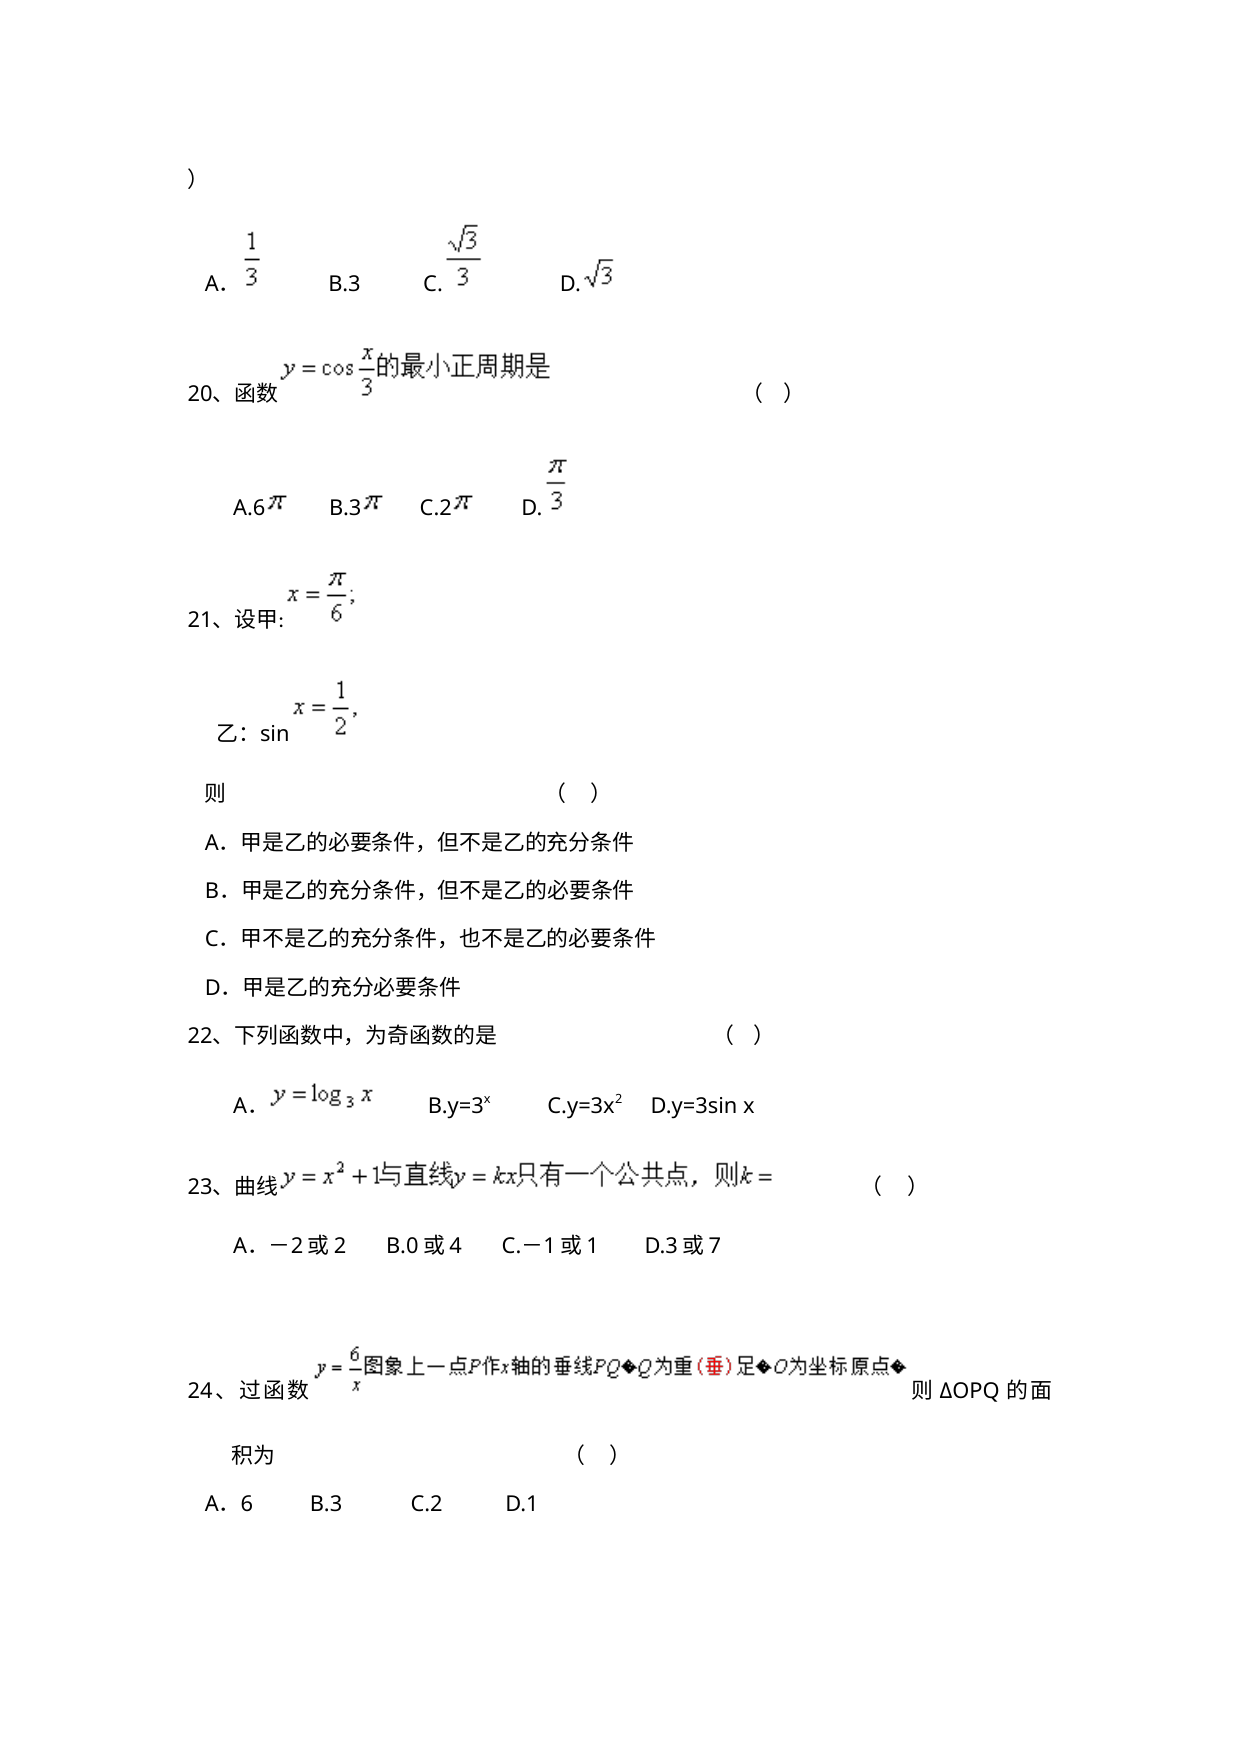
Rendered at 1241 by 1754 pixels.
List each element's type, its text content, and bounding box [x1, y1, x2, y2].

picture [283, 562, 359, 628]
text A.6 B.3 C.2 D. [187, 437, 1053, 534]
picture [542, 449, 572, 516]
text A． B.3 C. D. [187, 210, 1053, 308]
picture [278, 1157, 778, 1195]
picture [265, 491, 290, 516]
text 则 （ ） [187, 776, 1053, 808]
text 乙：sin [187, 663, 1053, 760]
picture [442, 220, 486, 292]
text 21、设甲: [187, 549, 1053, 647]
picture [361, 491, 386, 516]
picture [278, 336, 556, 402]
text 20、函数 （ ） [187, 324, 1053, 421]
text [187, 162, 1053, 194]
text D．甲是乙的充分必要条件 [187, 969, 1053, 1002]
picture [312, 1339, 911, 1399]
picture [268, 1077, 379, 1114]
text 22、下列函数中，为奇函数的是 （ ） [187, 1018, 1053, 1050]
text A．6 B.3 C.2 D.1 [187, 1486, 1053, 1518]
text C．甲不是乙的充分条件，也不是乙的必要条件 [187, 921, 1053, 953]
text A． B.y=3x C.y=3x2 D.y=3sin x [187, 1066, 1053, 1131]
picture [289, 675, 363, 741]
picture [240, 226, 265, 292]
text A．－2或2 B.0或4 C.－1或1 D.3或7 [187, 1228, 1053, 1260]
picture [451, 491, 476, 516]
text B．甲是乙的充分条件，但不是乙的必要条件 [187, 873, 1053, 905]
text A．甲是乙的必要条件，但不是乙的充分条件 [187, 824, 1053, 857]
picture [580, 255, 618, 292]
